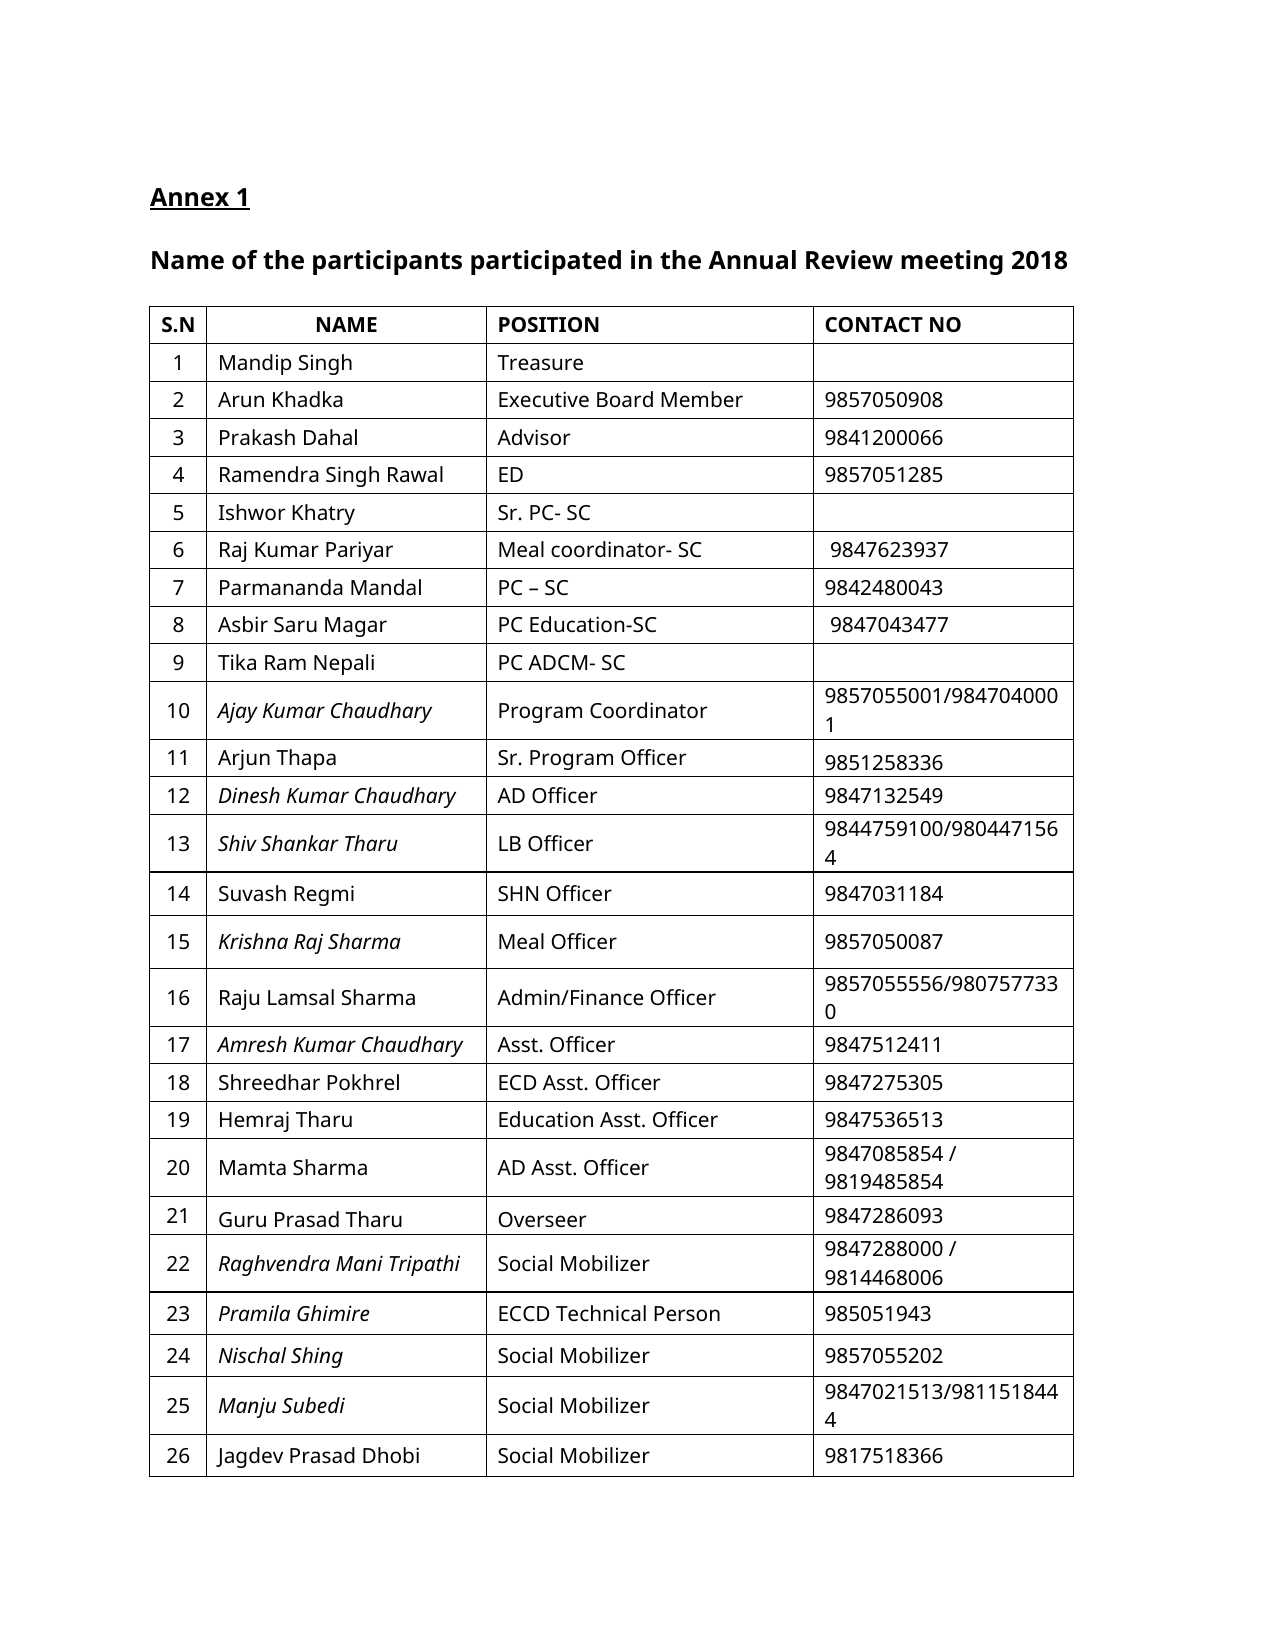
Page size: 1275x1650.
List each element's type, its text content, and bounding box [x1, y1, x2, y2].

table_cell 19 [150, 1102, 206, 1138]
table_cell Pramila Ghimire [207, 1293, 486, 1333]
table_cell Krishna Raj Sharma [207, 916, 486, 968]
table_cell 9 [150, 644, 206, 681]
table_cell 9847021513/9811518444 [814, 1377, 1073, 1434]
table_cell 9841200066 [814, 419, 1073, 456]
table_cell 9847536513 [814, 1102, 1073, 1138]
table_cell 14 [150, 873, 206, 914]
table_cell 11 [150, 740, 206, 776]
table_cell 9857055001/9847040001 [814, 682, 1073, 738]
table_cell Nischal Shing [207, 1335, 486, 1376]
table_cell ECCD Technical Person [487, 1293, 813, 1333]
table_cell 9847286093 [814, 1197, 1073, 1233]
table_cell 9847512411 [814, 1027, 1073, 1063]
table_cell 6 [150, 532, 206, 568]
table_cell Manju Subedi [207, 1377, 486, 1434]
table_cell 9857055556/9807577330 [814, 969, 1073, 1026]
table_header S.N [150, 307, 206, 343]
table_cell PC – SC [487, 569, 813, 606]
table_cell 7 [150, 569, 206, 606]
table_cell Treasure [487, 344, 813, 381]
table_cell LB Officer [487, 815, 813, 871]
table_cell [814, 644, 1073, 681]
table_cell 9857050908 [814, 382, 1073, 418]
table_cell Meal Officer [487, 916, 813, 968]
table_cell 9847275305 [814, 1064, 1073, 1101]
table_cell 5 [150, 494, 206, 531]
table_cell 12 [150, 777, 206, 813]
table_cell Social Mobilizer [487, 1435, 813, 1476]
table_cell 10 [150, 682, 206, 738]
table_cell Advisor [487, 419, 813, 456]
table_cell ED [487, 457, 813, 493]
table_cell Mandip Singh [207, 344, 486, 381]
table_cell 21 [150, 1197, 206, 1233]
table_cell 18 [150, 1064, 206, 1101]
table_header NAME [207, 307, 486, 343]
table_cell Shiv Shankar Tharu [207, 815, 486, 871]
table_cell Social Mobilizer [487, 1335, 813, 1376]
table_cell Raj Kumar Pariyar [207, 532, 486, 568]
table_cell 4 [150, 457, 206, 493]
table_cell Meal coordinator- SC [487, 532, 813, 568]
table_cell Ishwor Khatry [207, 494, 486, 531]
table_cell Hemraj Tharu [207, 1102, 486, 1138]
table_cell Jagdev Prasad Dhobi [207, 1435, 486, 1476]
table_cell Arjun Thapa [207, 740, 486, 776]
table_cell AD Asst. Officer [487, 1139, 813, 1196]
table_cell Asbir Saru Magar [207, 607, 486, 643]
table_header CONTACT NO [814, 307, 1073, 343]
table_cell Raghvendra Mani Tripathi [207, 1235, 486, 1291]
text Annex 1 [150, 179, 1125, 213]
table_cell 8 [150, 607, 206, 643]
table_cell Admin/Finance Officer [487, 969, 813, 1026]
table_cell 2 [150, 382, 206, 418]
table_cell Executive Board Member [487, 382, 813, 418]
table_cell Dinesh Kumar Chaudhary [207, 777, 486, 813]
table_cell PC ADCM- SC [487, 644, 813, 681]
table_cell 9847288000 / 9814468006 [814, 1235, 1073, 1291]
table_cell Sr. Program Officer [487, 740, 813, 776]
table_cell 24 [150, 1335, 206, 1376]
table_cell 9857051285 [814, 457, 1073, 493]
table_cell Overseer [487, 1197, 813, 1233]
table_cell 16 [150, 969, 206, 1026]
table_cell 25 [150, 1377, 206, 1434]
table_cell 9847043477 [814, 607, 1073, 643]
table_cell ECD Asst. Officer [487, 1064, 813, 1101]
table_cell 20 [150, 1139, 206, 1196]
table_cell Guru Prasad Tharu [207, 1197, 486, 1233]
table_cell 15 [150, 916, 206, 968]
table_cell Ramendra Singh Rawal [207, 457, 486, 493]
table_cell Arun Khadka [207, 382, 486, 418]
table_cell Ajay Kumar Chaudhary [207, 682, 486, 738]
table_cell 9857050087 [814, 916, 1073, 968]
table_cell Shreedhar Pokhrel [207, 1064, 486, 1101]
table_cell 9817518366 [814, 1435, 1073, 1476]
table_cell [814, 494, 1073, 531]
table_cell Raju Lamsal Sharma [207, 969, 486, 1026]
table_cell Social Mobilizer [487, 1377, 813, 1434]
table_cell 9847623937 [814, 532, 1073, 568]
table_cell Parmananda Mandal [207, 569, 486, 606]
table_cell Asst. Officer [487, 1027, 813, 1063]
table_cell SHN Officer [487, 873, 813, 914]
table_cell Suvash Regmi [207, 873, 486, 914]
table_cell 13 [150, 815, 206, 871]
table_cell 985051943 [814, 1293, 1073, 1333]
table_cell Program Coordinator [487, 682, 813, 738]
table_cell AD Officer [487, 777, 813, 813]
table_cell Sr. PC- SC [487, 494, 813, 531]
table_cell 9847085854 / 9819485854 [814, 1139, 1073, 1196]
table_cell 23 [150, 1293, 206, 1333]
table_cell [814, 344, 1073, 381]
table_cell Tika Ram Nepali [207, 644, 486, 681]
table_cell 9842480043 [814, 569, 1073, 606]
table_cell 3 [150, 419, 206, 456]
table_cell 17 [150, 1027, 206, 1063]
table_cell 1 [150, 344, 206, 381]
table_cell Amresh Kumar Chaudhary [207, 1027, 486, 1063]
table_cell Education Asst. Officer [487, 1102, 813, 1138]
table_cell Prakash Dahal [207, 419, 486, 456]
table_cell 9851258336 [814, 740, 1073, 776]
table_cell 26 [150, 1435, 206, 1476]
table_cell 9844759100/9804471564 [814, 815, 1073, 871]
table_cell 9847031184 [814, 873, 1073, 914]
table_cell 9847132549 [814, 777, 1073, 813]
table_cell 22 [150, 1235, 206, 1291]
table_header POSITION [487, 307, 813, 343]
table_cell Mamta Sharma [207, 1139, 486, 1196]
table_cell 9857055202 [814, 1335, 1073, 1376]
table_cell Social Mobilizer [487, 1235, 813, 1291]
table_cell PC Education-SC [487, 607, 813, 643]
text Name of the participants participated in the Annual Review meeting 2018 [150, 242, 1125, 276]
